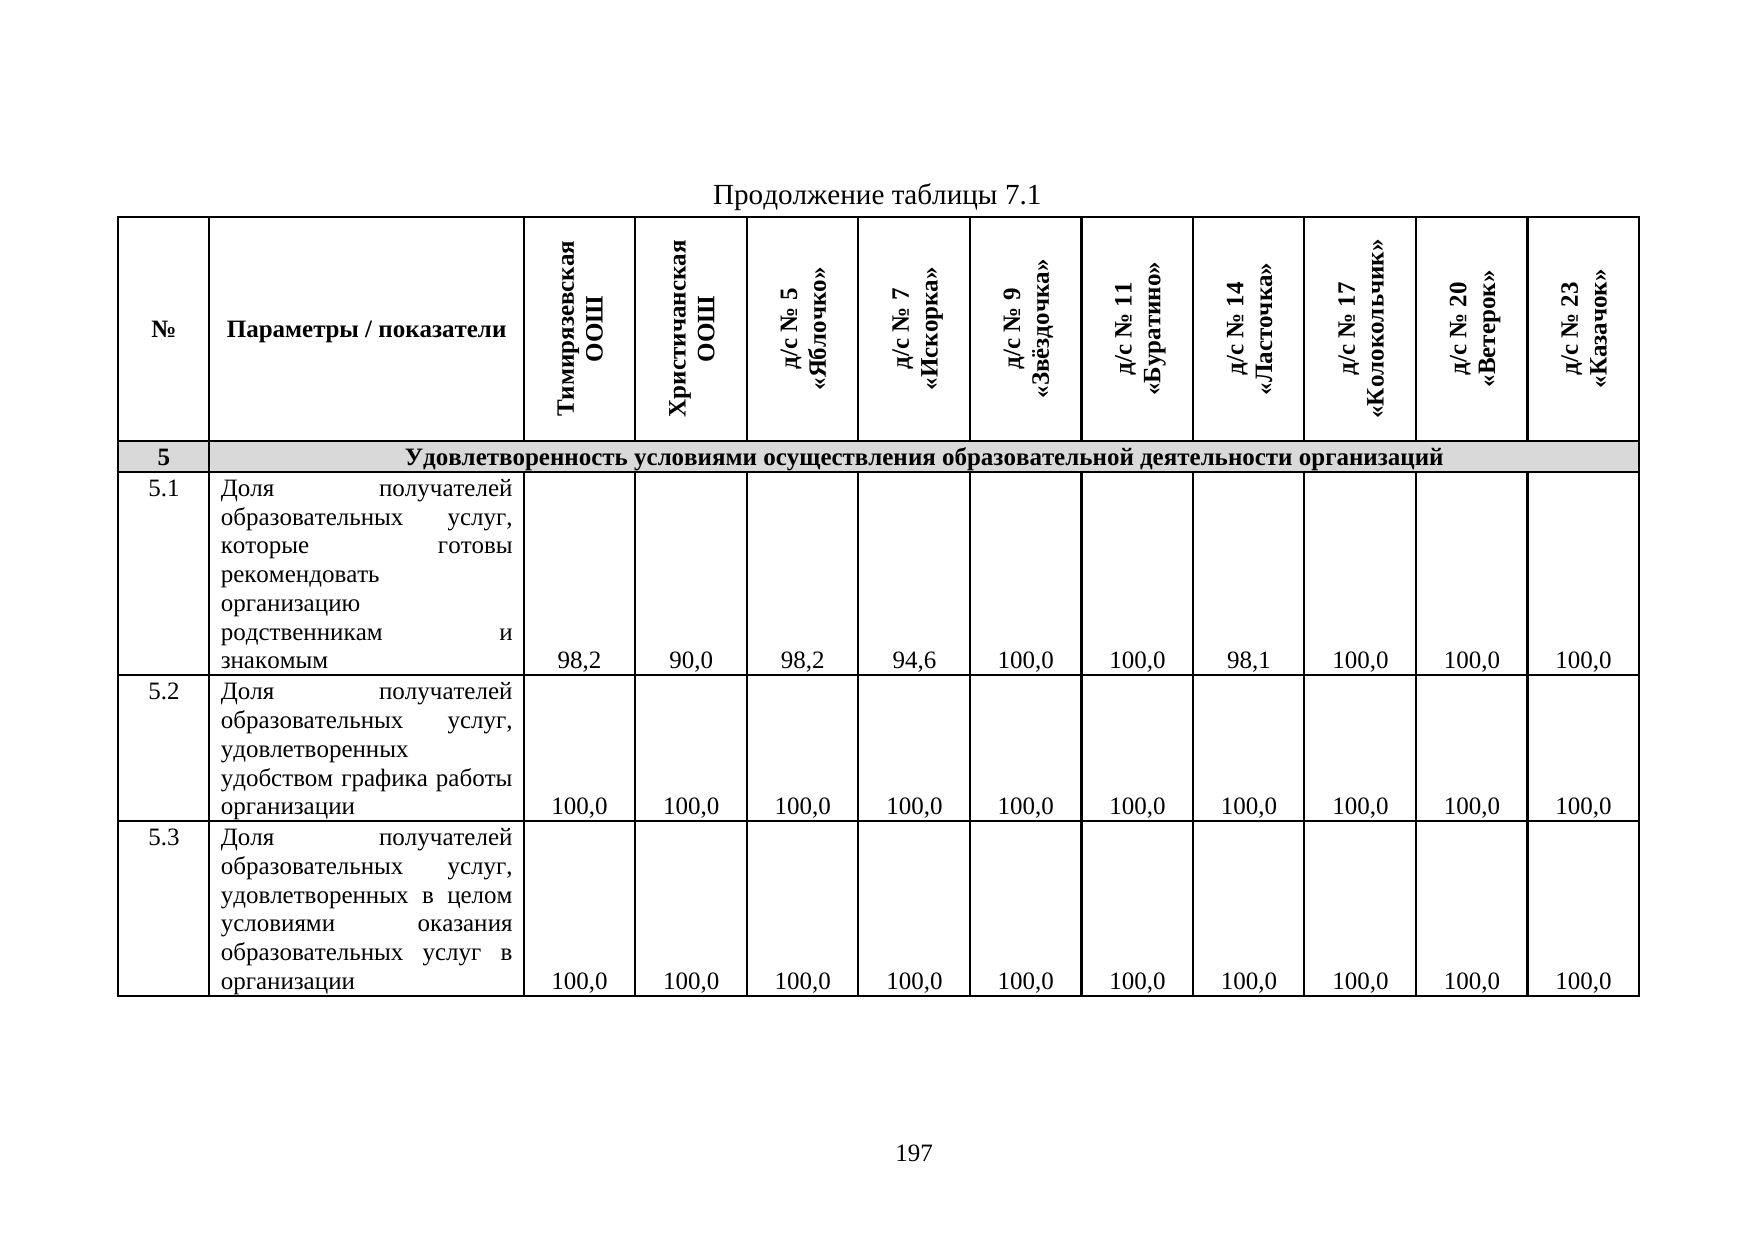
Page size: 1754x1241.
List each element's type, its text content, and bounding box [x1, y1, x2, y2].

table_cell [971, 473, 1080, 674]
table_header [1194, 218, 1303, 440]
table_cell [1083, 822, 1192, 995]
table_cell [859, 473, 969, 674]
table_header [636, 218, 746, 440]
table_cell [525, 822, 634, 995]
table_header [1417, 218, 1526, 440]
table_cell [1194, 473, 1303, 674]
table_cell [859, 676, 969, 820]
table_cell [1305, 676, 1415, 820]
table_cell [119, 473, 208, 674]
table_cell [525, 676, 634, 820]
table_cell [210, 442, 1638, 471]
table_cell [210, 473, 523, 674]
text Продолжение таблицы 7.1 [118, 177, 1636, 211]
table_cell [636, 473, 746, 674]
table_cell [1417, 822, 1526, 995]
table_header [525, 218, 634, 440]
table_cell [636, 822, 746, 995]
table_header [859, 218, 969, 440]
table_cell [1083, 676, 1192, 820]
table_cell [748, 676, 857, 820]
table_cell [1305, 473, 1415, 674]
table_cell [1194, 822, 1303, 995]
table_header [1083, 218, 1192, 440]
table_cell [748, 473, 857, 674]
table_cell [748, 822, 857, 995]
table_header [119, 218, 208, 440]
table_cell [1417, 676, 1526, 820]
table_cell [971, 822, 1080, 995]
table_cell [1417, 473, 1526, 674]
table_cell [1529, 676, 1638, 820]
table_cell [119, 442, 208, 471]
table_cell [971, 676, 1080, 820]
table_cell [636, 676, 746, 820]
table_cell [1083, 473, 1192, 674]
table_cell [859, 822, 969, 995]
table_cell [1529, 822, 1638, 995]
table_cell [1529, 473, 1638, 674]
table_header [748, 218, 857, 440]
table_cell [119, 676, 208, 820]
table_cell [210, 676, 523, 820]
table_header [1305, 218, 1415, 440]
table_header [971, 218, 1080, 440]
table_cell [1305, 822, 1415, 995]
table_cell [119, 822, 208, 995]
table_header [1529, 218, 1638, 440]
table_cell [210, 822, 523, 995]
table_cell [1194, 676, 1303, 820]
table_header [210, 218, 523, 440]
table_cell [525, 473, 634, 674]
